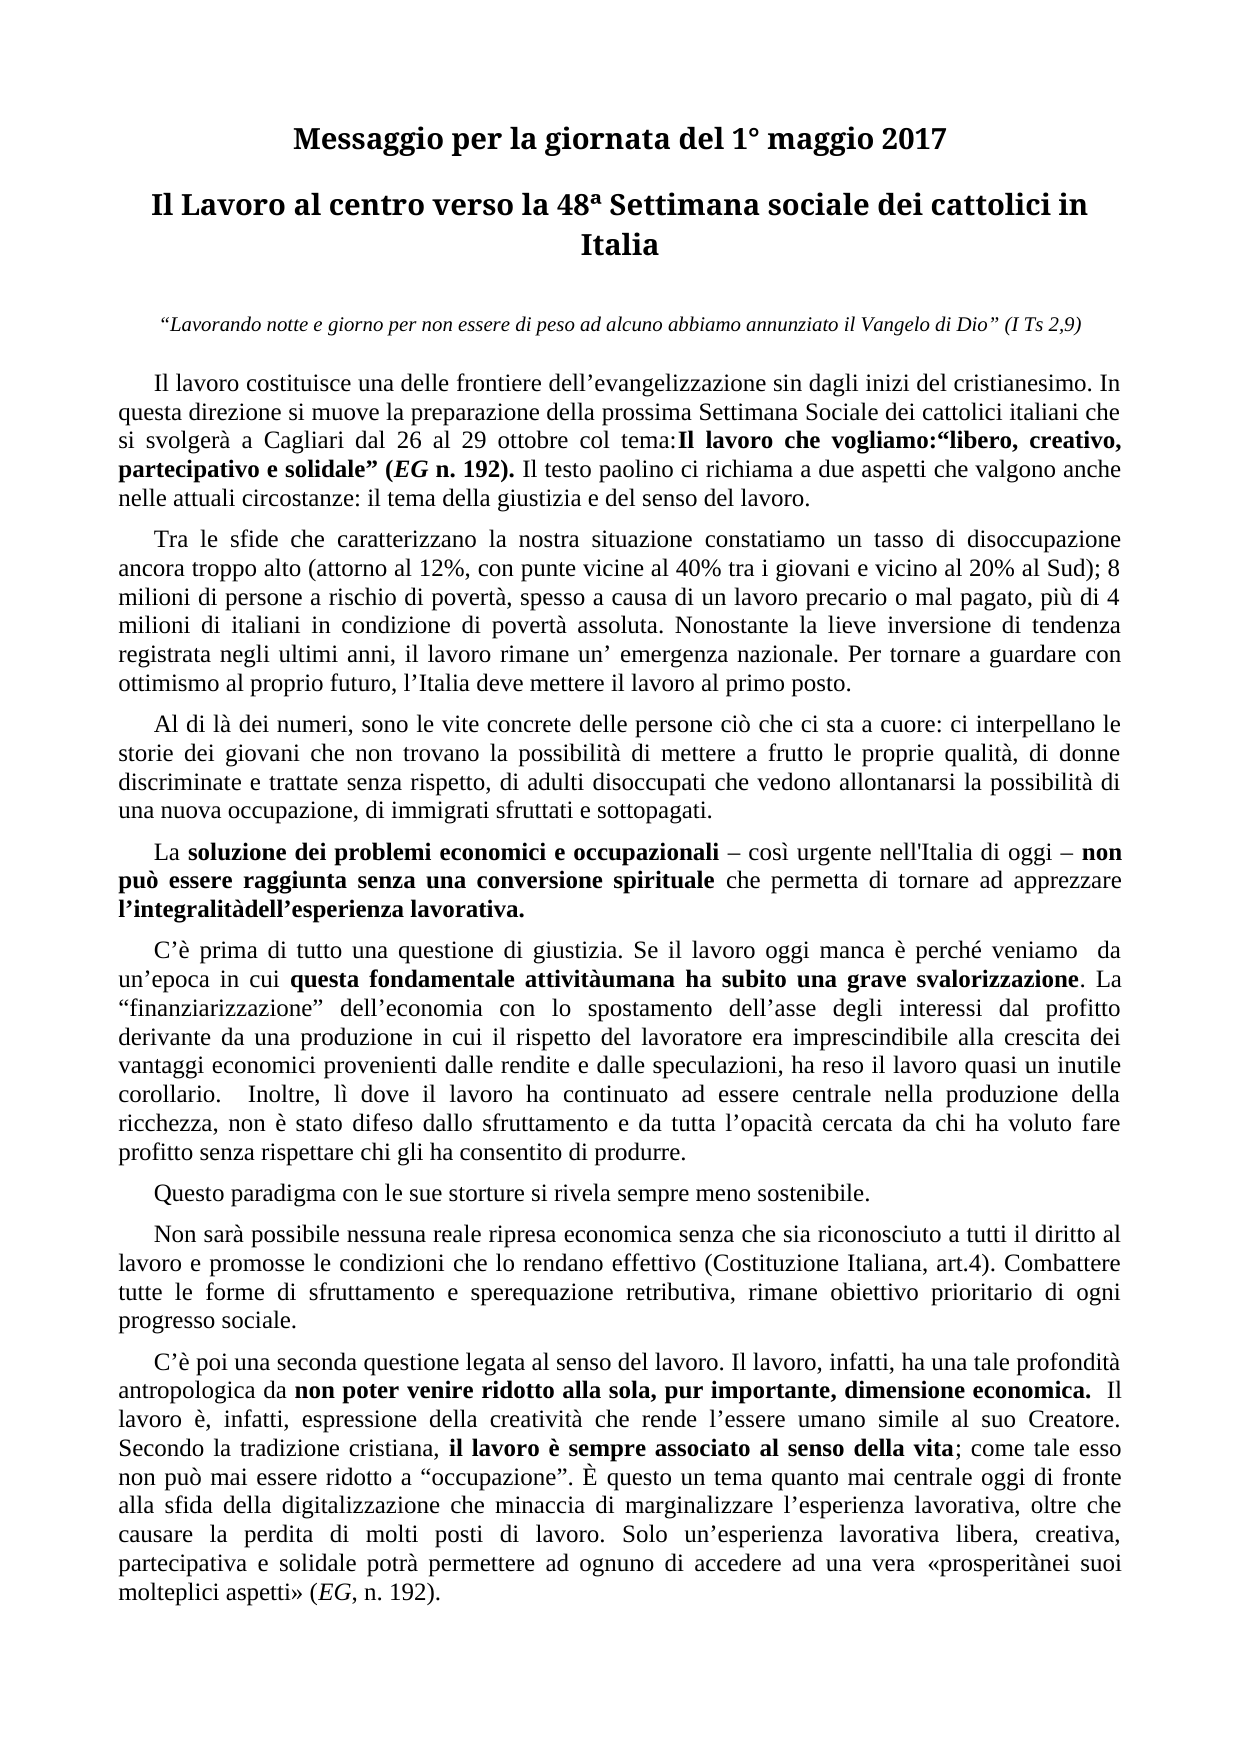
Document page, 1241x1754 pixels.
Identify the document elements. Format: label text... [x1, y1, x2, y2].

text Il Lavoro al centro verso la 48ª Settimana sociale dei cattolici in Italia [118, 184, 1122, 263]
text “Lavorando notte e giorno per non essere di peso ad alcuno abbiamo annunziato il Vangelo di Dio” (I Ts 2,9) [118, 312, 1122, 336]
text Al di là dei numeri, sono le vite concrete delle persone ciò che ci sta a cuore: ci interpellano le storie dei giovani che non trovano la possibilità di mettere a frutto le proprie qualità, di donne discriminate e trattate senza rispetto, di adulti disoccupati che vedono allontanarsi la possibilità di una nuova occupazione, di immigrati sfruttati e sottopagati. [118, 709, 1122, 824]
text Il lavoro costituisce una delle frontiere dell’evangelizzazione sin dagli inizi del cristianesimo. In questa direzione si muove la preparazione della prossima Settimana Sociale dei cattolici italiani che si svolgerà a Cagliari dal 26 al 29 ottobre col tema:Il lavoro che vogliamo:“libero, creativo, partecipativo e solidale” (EG n. 192). Il testo paolino ci richiama a due aspetti che valgono anche nelle attuali circostanze: il tema della giustizia e del senso del lavoro. [118, 368, 1122, 512]
text Non sarà possibile nessuna reale ripresa economica senza che sia riconosciuto a tutti il diritto al lavoro e promosse le condizioni che lo rendano effettivo (Costituzione Italiana, art.4). Combattere tutte le forme di sfruttamento e sperequazione retributiva, rimane obiettivo prioritario di ogni progresso sociale. [118, 1219, 1122, 1334]
text C’è prima di tutto una questione di giustizia. Se il lavoro oggi manca è perché veniamo da un’epoca in cui questa fondamentale attivitàumana ha subito una grave svalorizzazione. La “finanziarizzazione” dell’economia con lo spostamento dell’asse degli interessi dal profitto derivante da una produzione in cui il rispetto del lavoratore era imprescindibile alla crescita dei vantaggi economici provenienti dalle rendite e dalle speculazioni, ha reso il lavoro quasi un inutile corollario. Inoltre, lì dove il lavoro ha continuato ad essere centrale nella produzione della ricchezza, non è stato difeso dallo sfruttamento e da tutta l’opacità cercata da chi ha voluto fare profitto senza rispettare chi gli ha consentito di produrre. [118, 936, 1122, 1166]
text Messaggio per la giornata del 1° maggio 2017 [118, 118, 1122, 158]
text Tra le sfide che caratterizzano la nostra situazione constatiamo un tasso di disoccupazione ancora troppo alto (attorno al 12%, con punte vicine al 40% tra i giovani e vicino al 20% al Sud); 8 milioni di persone a rischio di povertà, spesso a causa di un lavoro precario o mal pagato, più di 4 milioni di italiani in condizione di povertà assoluta. Nonostante la lieve inversione di tendenza registrata negli ultimi anni, il lavoro rimane un’ emergenza nazionale. Per tornare a guardare con ottimismo al proprio futuro, l’Italia deve mettere il lavoro al primo posto. [118, 524, 1122, 697]
text Questo paradigma con le sue storture si rivela sempre meno sostenibile. [118, 1178, 1122, 1207]
text La soluzione dei problemi economici e occupazionali – così urgente nell'Italia di oggi – non può essere raggiunta senza una conversione spirituale che permetta di tornare ad apprezzare l’integralitàdell’esperienza lavorativa. [118, 837, 1122, 923]
text C’è poi una seconda questione legata al senso del lavoro. Il lavoro, infatti, ha una tale profondità antropologica da non poter venire ridotto alla sola, pur importante, dimensione economica. Il lavoro è, infatti, espressione della creatività che rende l’essere umano simile al suo Creatore. Secondo la tradizione cristiana, il lavoro è sempre associato al senso della vita; come tale esso non può mai essere ridotto a “occupazione”. È questo un tema quanto mai centrale oggi di fronte alla sfida della digitalizzazione che minaccia di marginalizzare l’esperienza lavorativa, oltre che causare la perdita di molti posti di lavoro. Solo un’esperienza lavorativa libera, creativa, partecipativa e solidale potrà permettere ad ognuno di accedere ad una vera «prosperitànei suoi molteplici aspetti» (EG, n. 192). [118, 1347, 1122, 1606]
